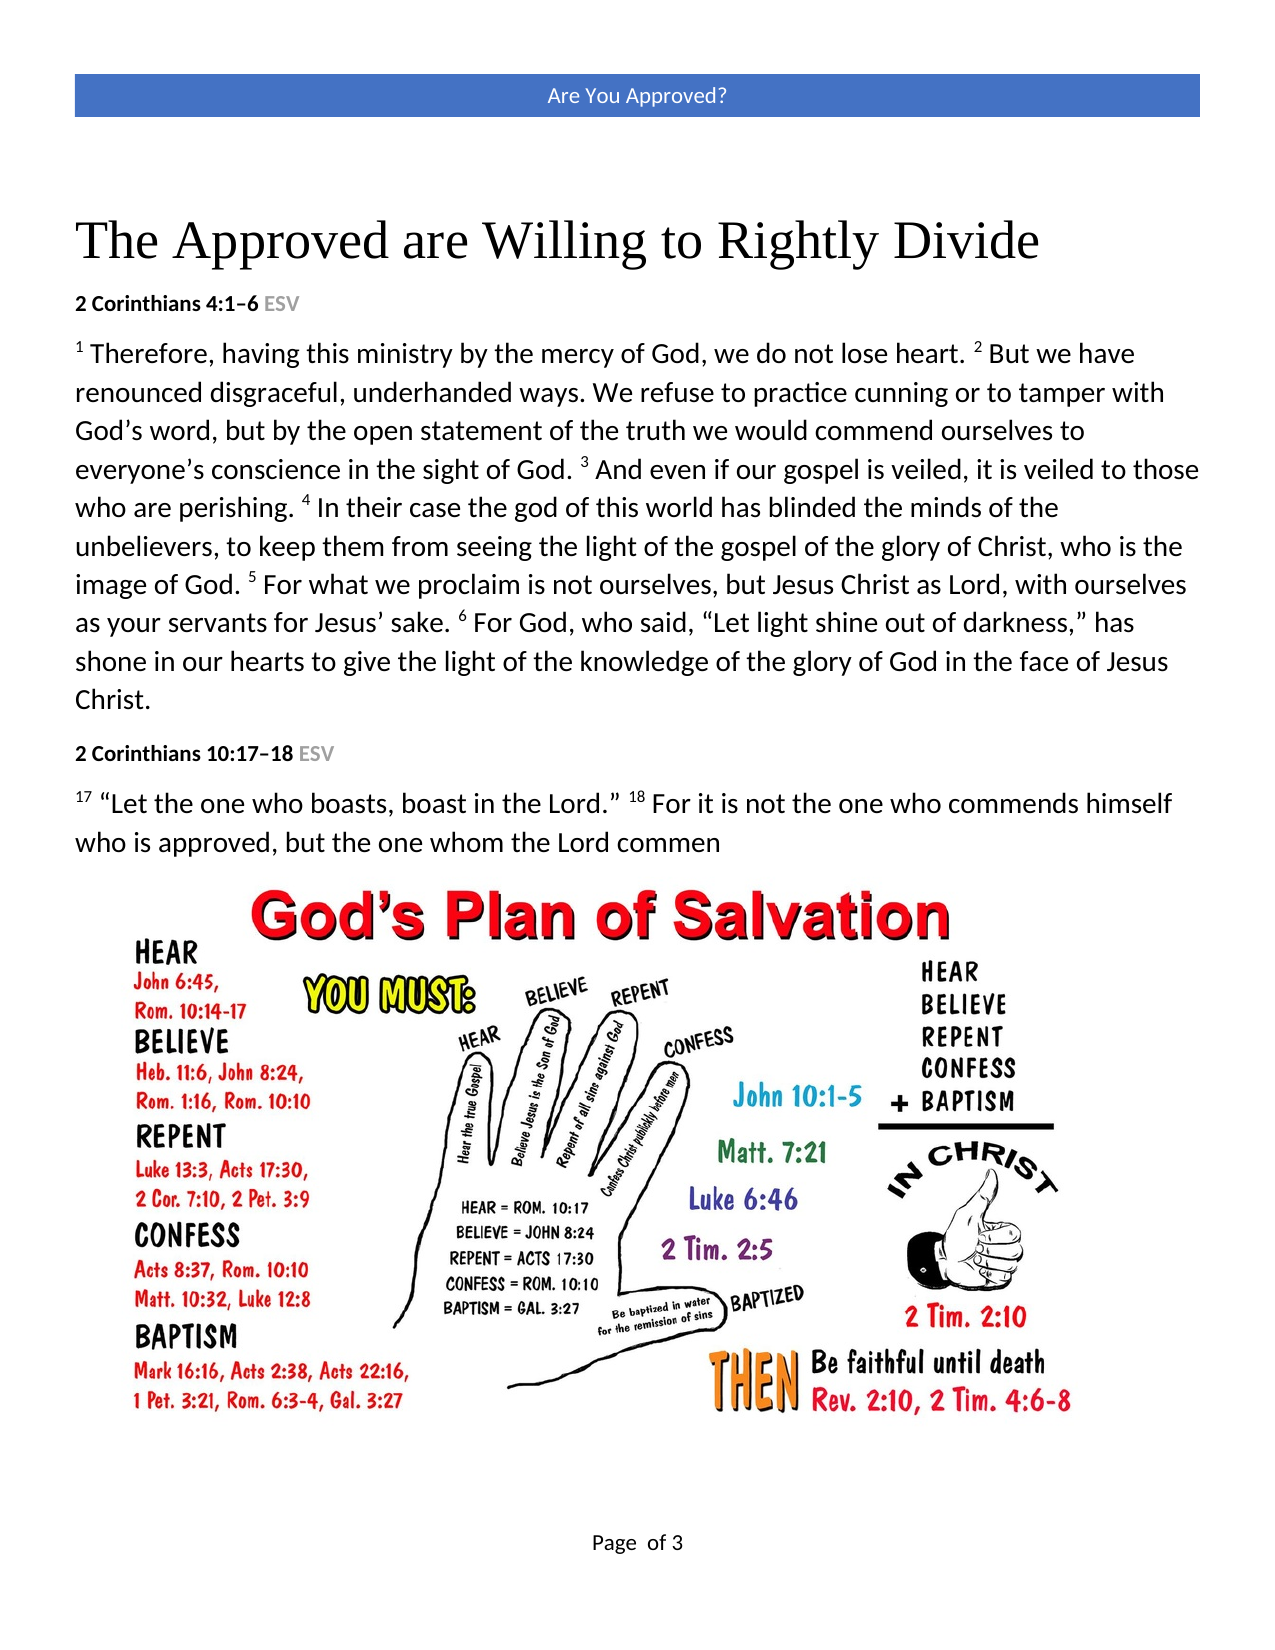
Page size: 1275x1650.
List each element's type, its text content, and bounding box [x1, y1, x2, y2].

text 2 Corinthians 4:1–6 ESV [75, 289, 1200, 317]
text 1 Therefore, having this ministry by the mercy of God, we do not lose heart. 2 But we have renounced disgraceful, underhanded ways. We refuse to practice cunning or to tamper with God’s word, but by the open statement of the truth we would commend ourselves to everyone’s conscience in the sight of God. 3 And even if our gospel is veiled, it is veiled to those who are perishing. 4 In their case the god of this world has blinded the minds of the unbelievers, to keep them from seeing the light of the gospel of the glory of Christ, who is the image of God. 5 For what we proclaim is not ourselves, but Jesus Christ as Lord, with ourselves as your servants for Jesus’ sake. 6 For God, who said, “Let light shine out of darkness,” has shone in our hearts to give the light of the knowledge of the glory of God in the face of Jesus Christ. [75, 336, 1200, 717]
text 2 Corinthians 10:17–18 ESV [75, 739, 1200, 767]
picture [75, 861, 1121, 1455]
subtitle The Approved are Willing to Rightly Divide [75, 208, 1200, 270]
